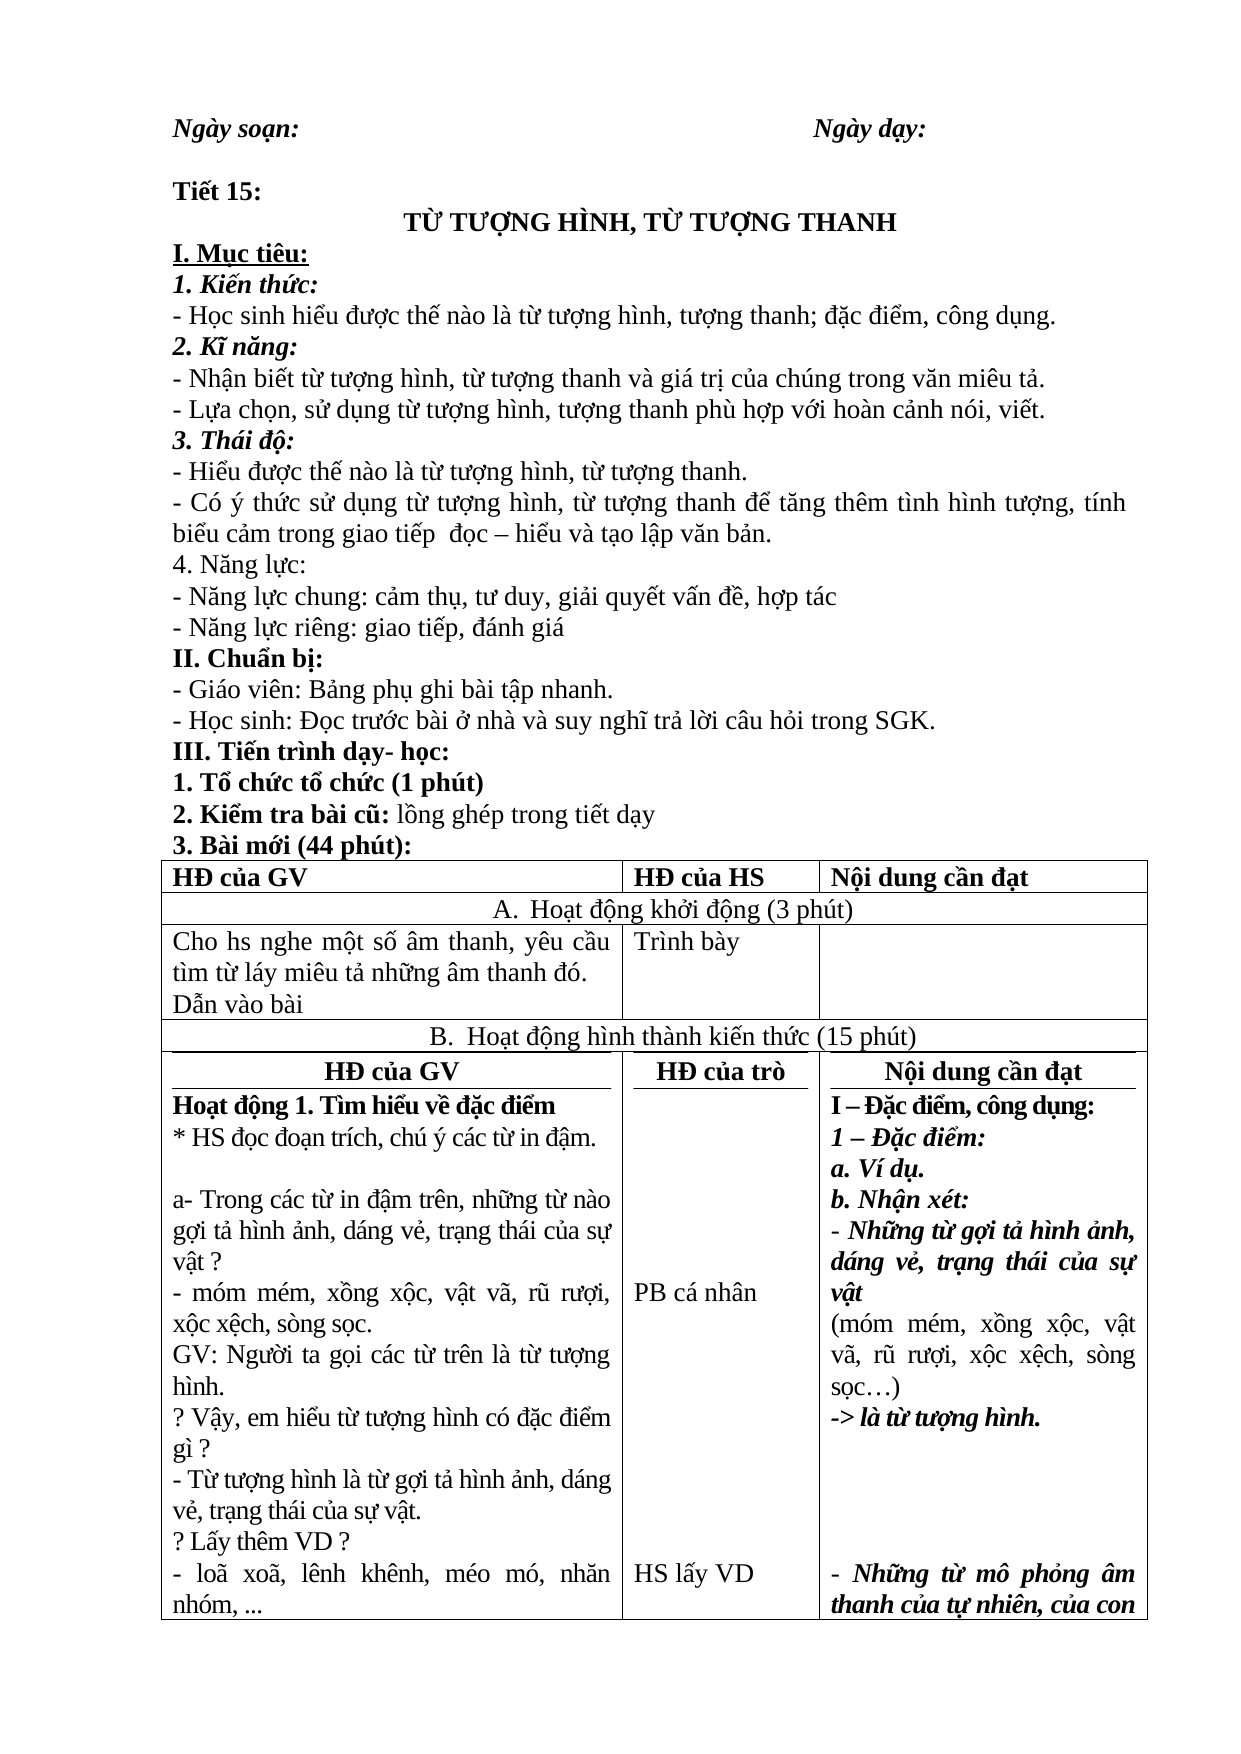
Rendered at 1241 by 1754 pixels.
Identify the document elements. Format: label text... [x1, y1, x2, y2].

text - Năng lực chung: cảm thụ, tư duy, giải quyết vấn đề, hợp tác [172, 580, 1128, 611]
text - Lựa chọn, sử dụng từ tượng hình, tượng thanh phù hợp với hoàn cảnh nói, viết. [172, 393, 1128, 424]
text - Học sinh hiểu được thế nào là từ tượng hình, tượng thanh; đặc điểm, công dụng. [172, 299, 1128, 331]
text 3. Thái độ: [172, 424, 1128, 455]
table_cell Cho hs nghe một số âm thanh, yêu cầu tìm từ láy miêu tả những âm thanh đó. Dẫn vào bài [162, 925, 622, 1019]
text 1. Tổ chức tổ chức (1 phút) [172, 767, 1128, 798]
table_header HĐ của GV [162, 861, 622, 892]
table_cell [623, 1052, 819, 1619]
text 2. Kiểm tra bài cũ: lồng ghép trong tiết dạy [172, 798, 1128, 829]
table_cell Hoạt động hình thành kiến thức (15 phút) [162, 1020, 1147, 1051]
text Ngày soạn: Ngày dạy: [172, 112, 1128, 144]
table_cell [820, 1052, 1147, 1619]
text III. Tiến trình dạy- học: [172, 735, 1128, 767]
text 3. Bài mới (44 phút): [172, 829, 1128, 860]
text 4. Năng lực: [172, 548, 1128, 580]
text - Nhận biết từ tượng hình, từ tượng thanh và giá trị của chúng trong văn miêu tả. [172, 362, 1128, 393]
text 2. Kĩ năng: [172, 331, 1128, 362]
text - Giáo viên: Bảng phụ ghi bài tập nhanh. [172, 673, 1128, 704]
table_cell Trình bày [623, 925, 819, 1019]
table_header Nội dung cần đạt [820, 861, 1147, 892]
text - Học sinh: Đọc trước bài ở nhà và suy nghĩ trả lời câu hỏi trong SGK. [172, 704, 1128, 735]
text 1. Kiến thức: [172, 268, 1128, 299]
table_cell [820, 925, 1147, 1019]
text II. Chuẩn bị: [172, 642, 1128, 673]
text TỪ TƯỢNG HÌNH, TỪ TƯỢNG THANH [172, 206, 1128, 237]
text - Hiểu được thế nào là từ tượng hình, từ tượng thanh. [172, 455, 1128, 486]
text - Năng lực riêng: giao tiếp, đánh giá [172, 611, 1128, 642]
text I. Mục tiêu: [172, 237, 1128, 268]
table_cell Hoạt động khởi động (3 phút) [162, 893, 1147, 924]
text - Có ý thức sử dụng từ tượng hình, từ tượng thanh để tăng thêm tình hình tượng, tính biểu cảm trong giao tiếp đọc – hiểu và tạo lập văn bản. [172, 486, 1128, 548]
table_header HĐ của HS [623, 861, 819, 892]
text Tiết 15: [172, 175, 1128, 206]
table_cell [162, 1052, 622, 1619]
